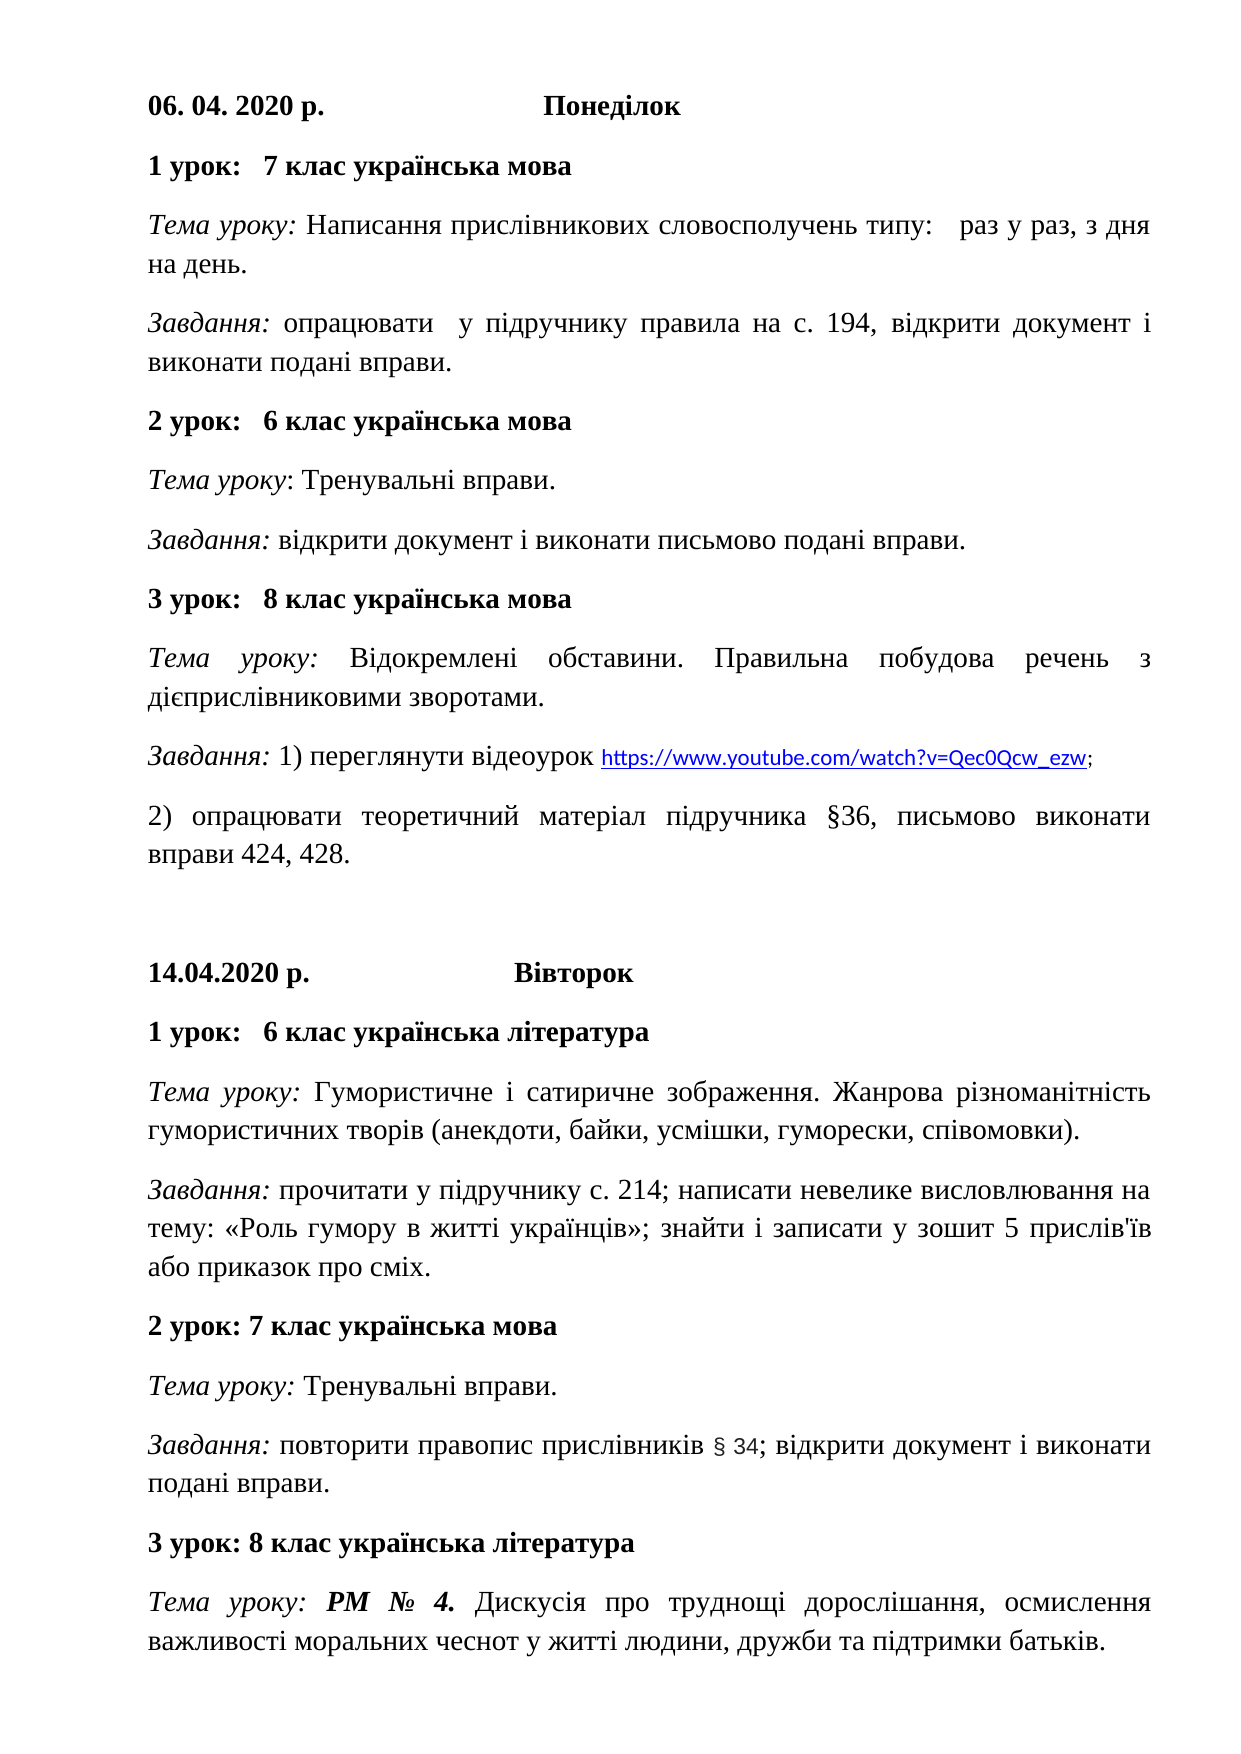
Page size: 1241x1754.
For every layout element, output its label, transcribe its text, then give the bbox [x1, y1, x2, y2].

text 2) опрацювати теоретичний матеріал підручника §36, письмово виконати вправи 424, 428. [148, 798, 1152, 870]
text 3 урок: 8 клас українська мова [148, 581, 1152, 615]
text 2 урок: 6 клас українська мова [148, 403, 1152, 437]
text 1 урок: 6 клас українська література [148, 1014, 1152, 1048]
text Тема уроку: Тренувальні вправи. [148, 1368, 1152, 1401]
text Тема уроку: Тренувальні вправи. [148, 462, 1152, 496]
text Завдання: повторити правопис прислівників § 34; відкрити документ і виконати подані вправи. [148, 1427, 1152, 1499]
text Тема уроку: Гумористичне і сатиричне зображення. Жанрова різноманітність гумористичних творів (анекдоти, байки, усмішки, гуморески, співомовки). [148, 1074, 1152, 1146]
text Завдання: 1) переглянути відеоурок https://www.youtube.com/watch?v=Qec0Qcw_ezw; [148, 738, 1152, 772]
text 14.04.2020 р. Вівторок [148, 955, 1152, 989]
text 3 урок: 8 клас українська література [148, 1525, 1152, 1558]
text Тема уроку: Написання прислівникових словосполучень типу: раз у раз, з дня на день. [148, 207, 1152, 279]
text Завдання: прочитати у підручнику с. 214; написати невелике висловлювання на тему: «Роль гумору в житті українців»; знайти і записати у зошит 5 прислів'їв або приказок про сміх. [148, 1172, 1152, 1282]
text Тема уроку: Відокремлені обставини. Правильна побудова речень з дієприслівниковими зворотами. [148, 641, 1152, 713]
text Тема уроку: РМ № 4. Дискусія про труднощі дорослішання, осмислення важливості моральних чеснот у житті людини, дружби та підтримки батьків. [148, 1584, 1152, 1656]
text Завдання: відкрити документ і виконати письмово подані вправи. [148, 522, 1152, 555]
text 2 урок: 7 клас українська мова [148, 1308, 1152, 1342]
text 06. 04. 2020 р. Понеділок [148, 88, 1152, 122]
text Завдання: опрацювати у підручнику правила на с. 194, відкрити документ і виконати подані вправи. [148, 305, 1152, 377]
text 1 урок: 7 клас українська мова [148, 148, 1152, 181]
